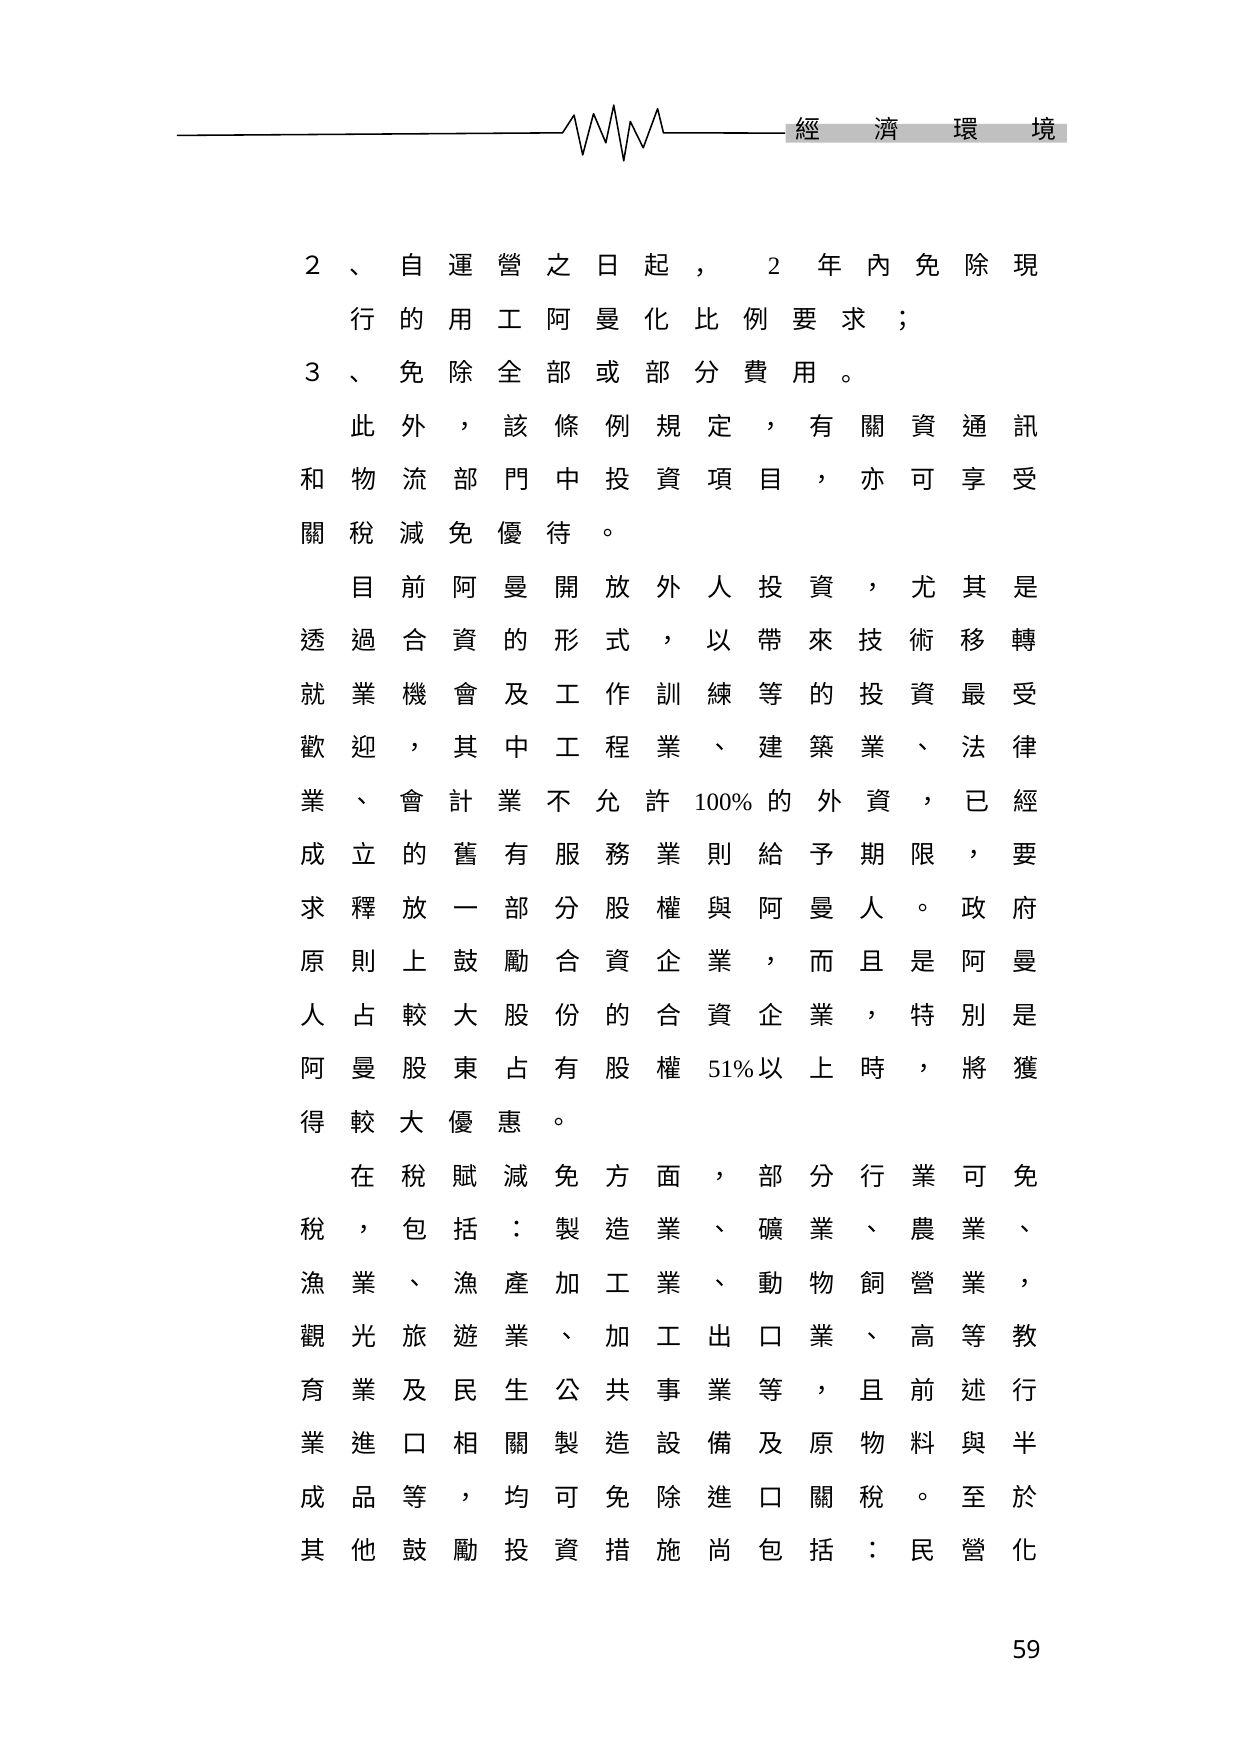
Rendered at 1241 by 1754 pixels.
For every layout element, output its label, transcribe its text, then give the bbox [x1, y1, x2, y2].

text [276, 1147, 1063, 1576]
text ３、免除全部或部分費用。 [276, 344, 1063, 398]
text 此外，該條例規定，有關資通訊和物流部門中投資項目，亦可享受關稅減免優待。 [276, 398, 1063, 558]
text 目前阿曼開放外人投資，尤其是透過合資的形式，以帶來技術移轉、就業機會及工作訓練等的投資最受歡迎，其中工程業、建築業、法律業、會計業不允許100%的外資，已經成立的舊有服務業則給予期限，要求釋放一部分股權與阿曼人。政府原則上鼓勵合資企業，而且是阿曼人占較大股份的合資企業，特別是阿曼股東占有股權51%以上時，將獲得較大優惠。 [276, 558, 1063, 1147]
text ２、自運營之日起，2年內免除現行的用工阿曼化比例要求； [276, 237, 1063, 344]
